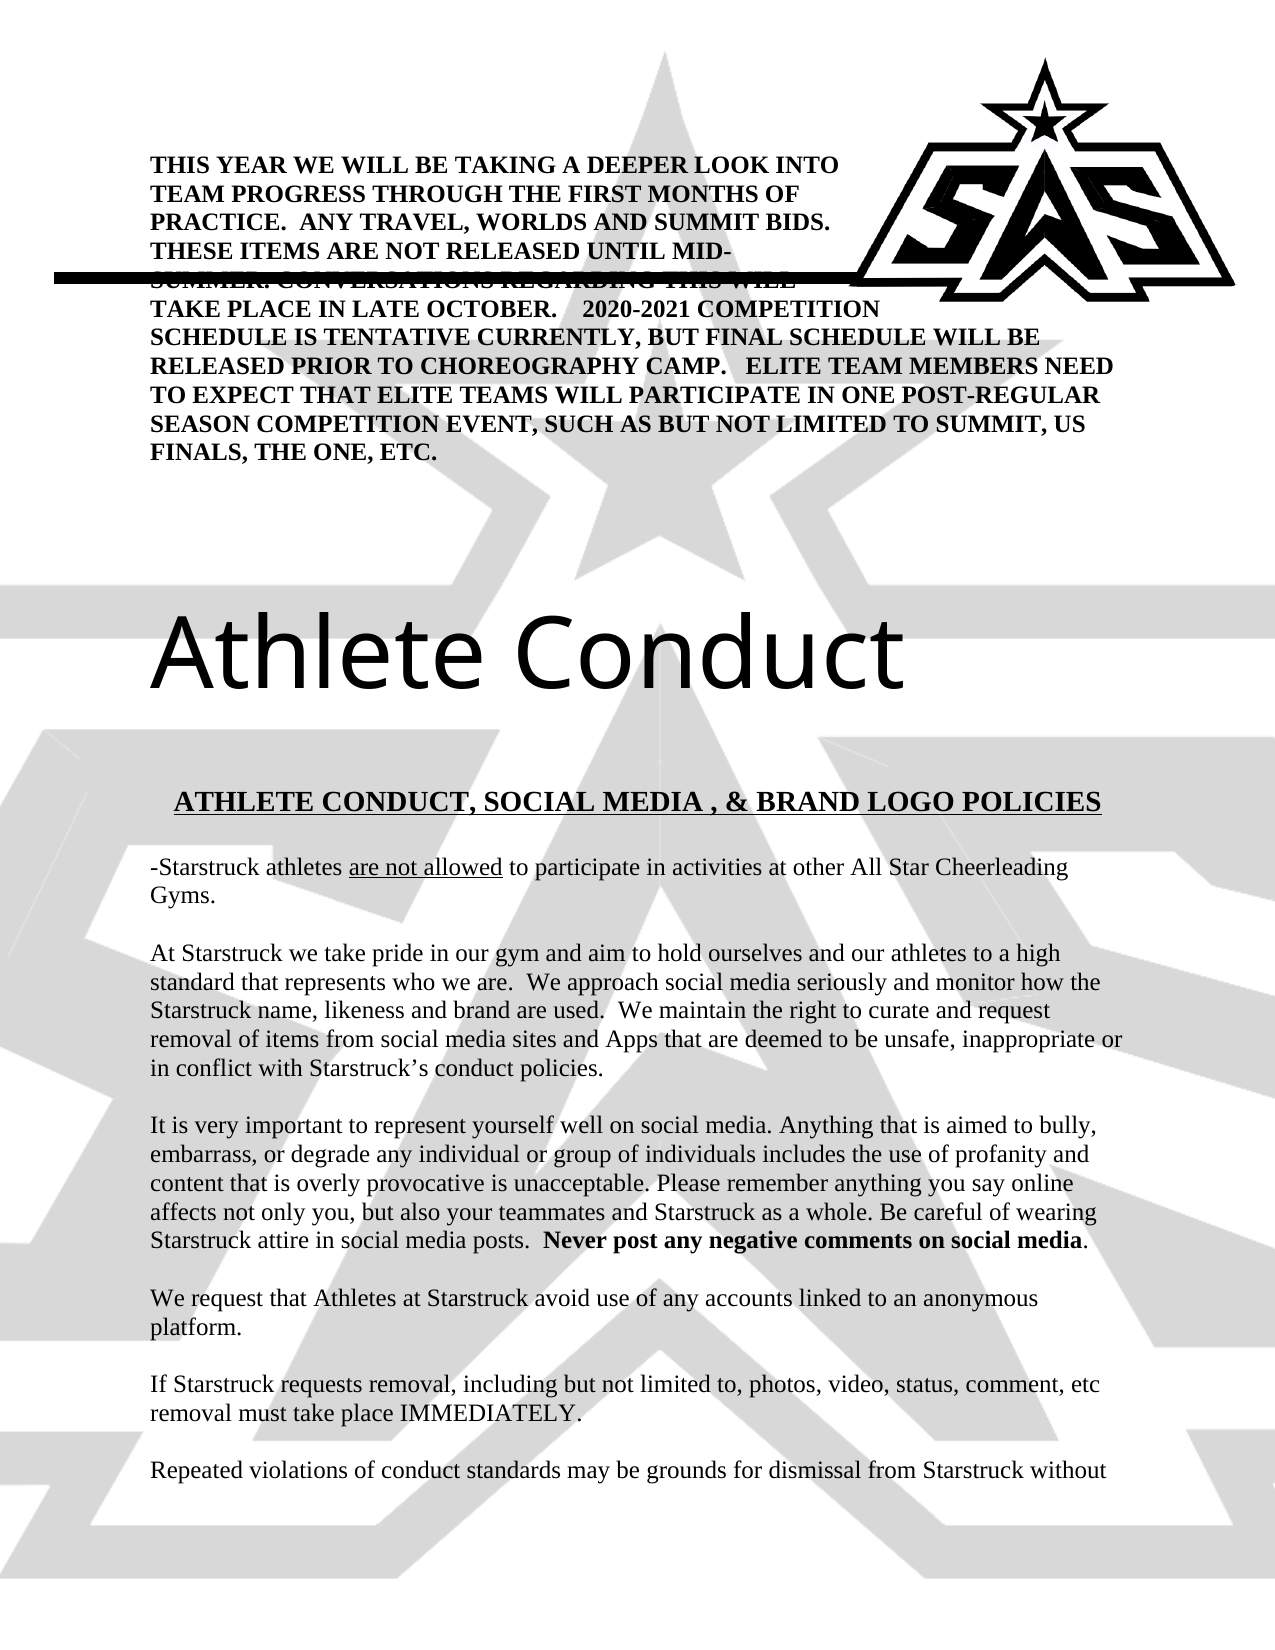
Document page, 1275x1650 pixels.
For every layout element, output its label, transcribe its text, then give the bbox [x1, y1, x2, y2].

text Athlete Conduct [150, 581, 1125, 717]
text If Starstruck requests removal, including but not limited to, photos, video, status, comment, etc removal must take place IMMEDIATELY. [150, 1369, 1125, 1427]
text -Starstruck athletes are not allowed to participate in activities at other All Star Cheerleading Gyms. [150, 852, 1125, 909]
text At Starstruck we take pride in our gym and aim to hold ourselves and our athletes to a high standard that represents who we are. We approach social media seriously and monitor how the Starstruck name, likeness and brand are used. We maintain the right to curate and request removal of items from social media sites and Apps that are deemed to be unsafe, inappropriate or in conflict with Starstruck’s conduct policies. [150, 938, 1125, 1082]
text Repeated violations of conduct standards may be grounds for dismissal from Starstruck without refund. [150, 1455, 1125, 1484]
text It is very important to represent yourself well on social media. Anything that is aimed to bully, embarrass, or degrade any individual or group of individuals includes the use of profanity and content that is overly provocative is unacceptable. Please remember anything you say online affects not only you, but also your teammates and Starstruck as a whole. Be careful of wearing Starstruck attire in social media posts. Never post any negative comments on social media. [150, 1110, 1125, 1254]
text THIS YEAR WE WILL BE TAKING A DEEPER LOOK INTO TEAM PROGRESS THROUGH THE FIRST MONTHS OF PRACTICE. ANY TRAVEL, WORLDS AND SUMMIT BIDS. THESE ITEMS ARE NOT RELEASED UNTIL MID-SUMMER. CONVERSATIONS REGARDING THIS WILL TAKE PLACE IN LATE OCTOBER. 2020-2021 COMPETITION SCHEDULE IS TENTATIVE CURRENTLY, BUT FINAL SCHEDULE WILL BE RELEASED PRIOR TO CHOREOGRAPHY CAMP. ELITE TEAM MEMBERS NEED TO EXPECT THAT ELITE TEAMS WILL PARTICIPATE IN ONE POST-REGULAR SEASON COMPETITION EVENT, SUCH AS BUT NOT LIMITED TO SUMMIT, US FINALS, THE ONE, ETC. [150, 150, 1125, 466]
text We request that Athletes at Starstruck avoid use of any accounts linked to an anonymous platform. [150, 1283, 1125, 1340]
text ATHLETE CONDUCT, SOCIAL MEDIA , & BRAND LOGO POLICIES [150, 784, 1125, 818]
